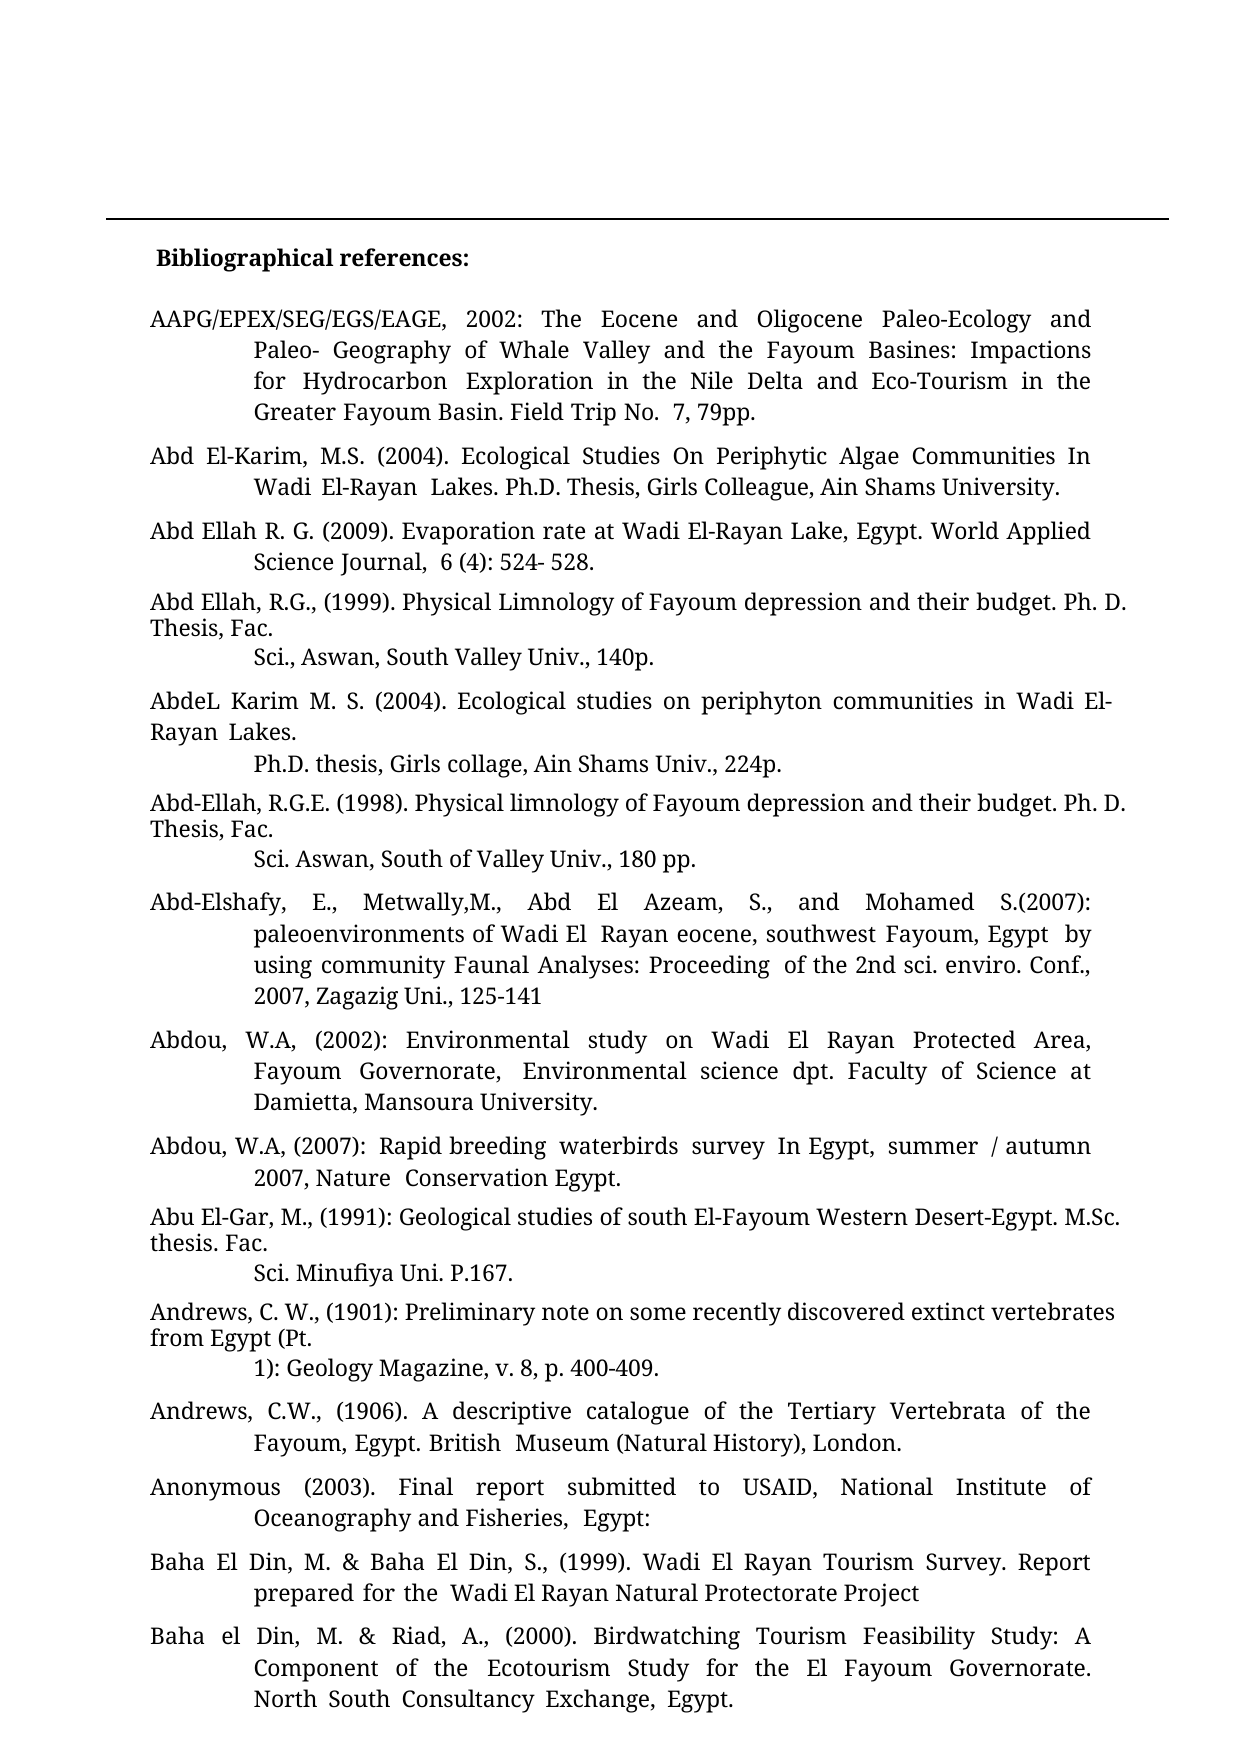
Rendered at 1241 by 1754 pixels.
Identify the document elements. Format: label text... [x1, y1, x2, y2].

text AbdeL Karim M. S. (2004). Ecological studies on periphyton communities in Wadi El-Rayan Lakes. [150, 685, 1165, 747]
text Baha El Din, M. & Baha El Din, S., (1999). Wadi El Rayan Tourism Survey. Report prepared for the Wadi El Rayan Natural Protectorate Project [150, 1545, 1091, 1608]
text Abd El-Karim, M.S. (2004). Ecological Studies On Periphytic Algae Communities In Wadi El-Rayan Lakes. Ph.D. Thesis, Girls Colleague, Ain Shams University. [150, 440, 1091, 502]
text Abdou, W.A, (2007): Rapid breeding waterbirds survey In Egypt, summer / autumn 2007, Nature Conservation Egypt. [150, 1130, 1092, 1193]
text Baha el Din, M. & Riad, A., (2000). Birdwatching Tourism Feasibility Study: A Component of the Ecotourism Study for the El Fayoum Governorate. North South Consultancy Exchange, Egypt. [150, 1620, 1092, 1714]
text Abu El-Gar, M., (1991): Geological studies of south El-Fayoum Western Desert-Egypt. M.Sc. thesis. Fac. [150, 1205, 1165, 1257]
text Sci. Minufiya Uni. P.167. [253, 1257, 1165, 1288]
text Abd-Elshafy, E., Metwally,M., Abd El Azeam, S., and Mohamed S.(2007): paleoenvironments of Wadi El Rayan eocene, southwest Fayoum, Egypt by using community Faunal Analyses: Proceeding of the 2nd sci. enviro. Conf., 2007, Zagazig Uni., 125-141 [150, 886, 1091, 1011]
text AAPG/EPEX/SEG/EGS/EAGE, 2002: The Eocene and Oligocene Paleo-Ecology and Paleo- Geography of Whale Valley and the Fayoum Basines: Impactions for Hydrocarbon Exploration in the Nile Delta and Eco-Tourism in the Greater Fayoum Basin. Field Trip No. 7, 79pp. [150, 303, 1091, 428]
text Bibliographical references: [75, 247, 1165, 271]
text Abd Ellah R. G. (2009). Evaporation rate at Wadi El-Rayan Lake, Egypt. World Applied Science Journal, 6 (4): 524- 528. [150, 515, 1091, 577]
text Abdou, W.A, (2002): Environmental study on Wadi El Rayan Protected Area, Fayoum Governorate, Environmental science dpt. Faculty of Science at Damietta, Mansoura University. [150, 1024, 1091, 1117]
text Abd Ellah, R.G., (1999). Physical Limnology of Fayoum depression and their budget. Ph. D. Thesis, Fac. [150, 590, 1165, 641]
text Sci., Aswan, South Valley Univ., 140p. [253, 641, 1165, 672]
text 1): Geology Magazine, v. 8, p. 400-409. [253, 1352, 1165, 1383]
text Abd-Ellah, R.G.E. (1998). Physical limnology of Fayoum depression and their budget. Ph. D. Thesis, Fac. [150, 791, 1165, 843]
text Andrews, C. W., (1901): Preliminary note on some recently discovered extinct vertebrates from Egypt (Pt. [150, 1300, 1165, 1352]
text Sci. Aswan, South of Valley Univ., 180 pp. [253, 843, 1165, 874]
text Anonymous (2003). Final report submitted to USAID, National Institute of Oceanography and Fisheries, Egypt: [150, 1471, 1091, 1533]
text Andrews, C.W., (1906). A descriptive catalogue of the Tertiary Vertebrata of the Fayoum, Egypt. British Museum (Natural History), London. [150, 1395, 1091, 1458]
text Ph.D. thesis, Girls collage, Ain Shams Univ., 224p. [253, 748, 1165, 779]
